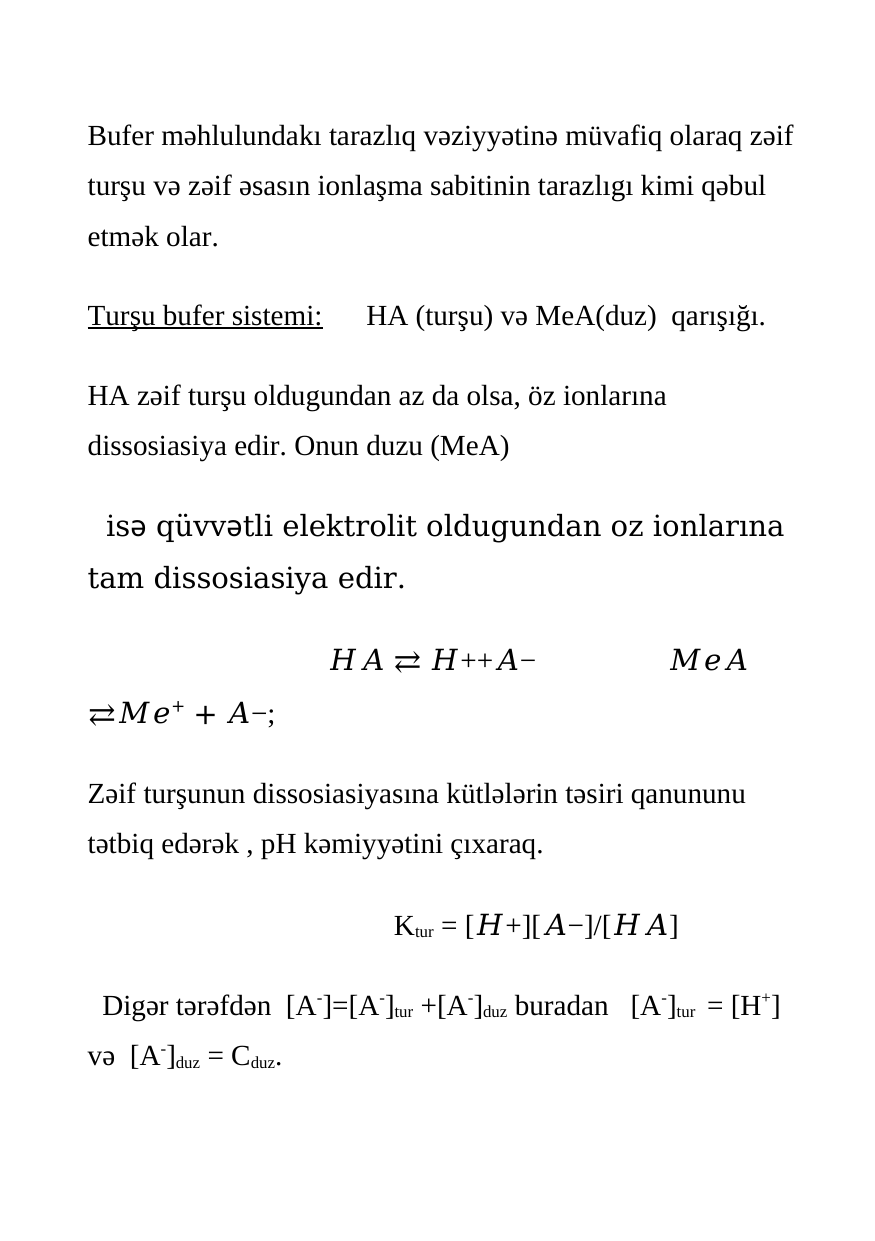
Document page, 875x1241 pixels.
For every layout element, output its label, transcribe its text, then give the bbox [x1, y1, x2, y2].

text Digər tərəfdən [A-]=[A-]tur +[A-]duz buradan [A-]tur = [H+] və [A-]duz = Cduz. [87, 988, 800, 1072]
text 𝐻𝐴 ⇄ 𝐻++𝐴− 𝑀𝑒𝐴 ⇄𝑀𝑒+ + 𝐴−; [87, 642, 800, 729]
text isə qüvvətli elektrolit oldugundan oz ionlarına tam dissosiasiya edir. [87, 507, 800, 595]
text Turşu bufer sistemi: HA (turşu) və MeA(duz) qarışığı. [87, 298, 800, 332]
text HA zəif turşu oldugundan az da olsa, öz ionlarına dissosiasiya edir. Onun duzu (MeA) [87, 378, 800, 462]
text Bufer məhlulundakı tarazlıq vəziyyətinə müvafiq olaraq zəif turşu və zəif əsasın ionlaşma sabitinin tarazlıgı kimi qəbul etmək olar. [87, 118, 800, 252]
text Ktur = [𝐻+][𝐴−]/[𝐻𝐴] [87, 906, 800, 941]
text Zəif turşunun dissosiasiyasına kütlələrin təsiri qanununu tətbiq edərək , pH kəmiyyətini çıxaraq. [87, 776, 800, 860]
